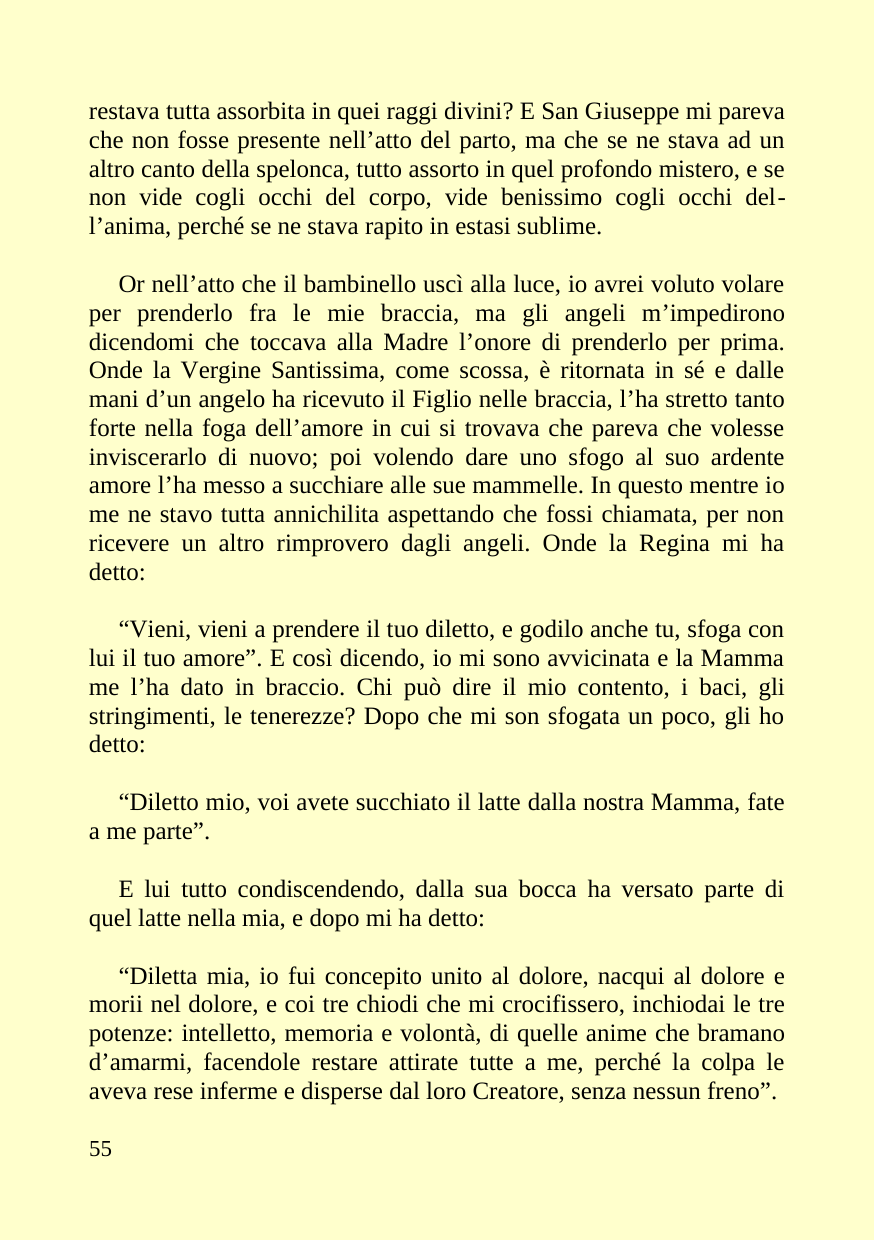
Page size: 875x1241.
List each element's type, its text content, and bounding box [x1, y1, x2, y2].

text Or nell’atto che il bambinello uscì alla luce, io avrei voluto volare per prenderlo fra le mie braccia, ma gli angeli m’impedirono dicendomi che toccava alla Madre l’onore di prenderlo per prima. Onde la Vergine Santissima, come scossa, è ritornata in sé e dalle mani d’un angelo ha ricevuto il Figlio nelle braccia, l’ha stretto tanto forte nella foga dell’amore in cui si trovava che pareva che volesse inviscerarlo di nuovo; poi volendo dare uno sfogo al suo ardente amore l’ha messo a succhiare alle sue mammelle. In questo mentre io me ne stavo tutta annichilita aspettando che fossi chiamata, per non ricevere un altro rimprovero dagli angeli. Onde la Regina mi ha detto: [89, 269, 785, 585]
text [89, 96, 785, 240]
text “Diletta mia, io fui concepito unito al dolore, nacqui al dolore e morii nel dolore, e coi tre chiodi che mi crocifissero, inchiodai le tre potenze: intelletto, memoria e volontà, di quelle anime che bramano d’amarmi, facendole restare attirate tutte a me, perché la colpa le aveva rese inferme e disperse dal loro Creatore, senza nessun freno”. [89, 961, 785, 1104]
text “Diletto mio, voi avete succhiato il latte dalla nostra Mamma, fate a me parte”. [89, 787, 785, 845]
text “Vieni, vieni a prendere il tuo diletto, e godilo anche tu, sfoga con lui il tuo amore”. E così dicendo, io mi sono avvicinata e la Mamma me l’ha dato in braccio. Chi può dire il mio contento, i baci, gli stringimenti, le tenerezze? Dopo che mi son sfogata un poco, gli ho detto: [89, 614, 785, 758]
text E lui tutto condiscendendo, dalla sua bocca ha versato parte di quel latte nella mia, e dopo mi ha detto: [89, 874, 785, 932]
